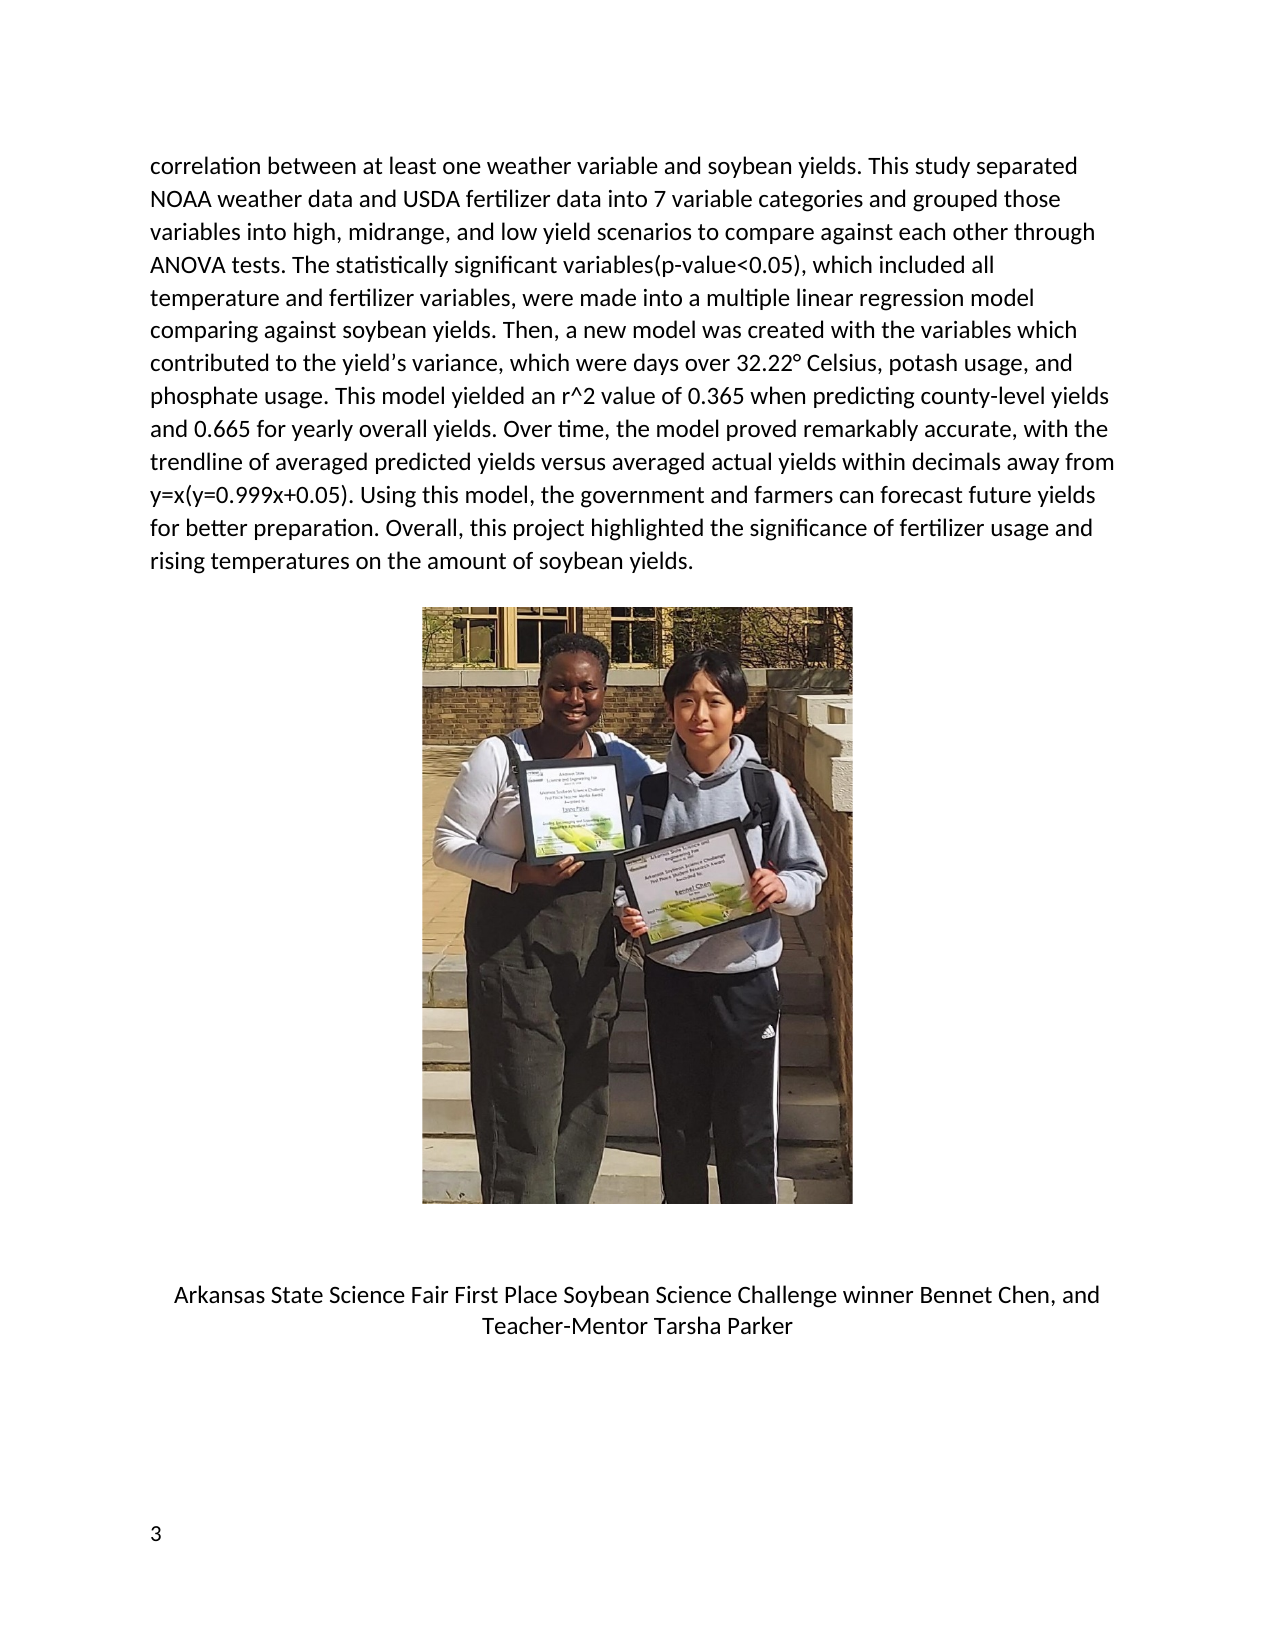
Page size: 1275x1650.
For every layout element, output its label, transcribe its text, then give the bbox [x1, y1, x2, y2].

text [150, 150, 1125, 576]
text Arkansas State Science Fair First Place Soybean Science Challenge winner Bennet Chen, and Teacher-Mentor Tarsha Parker [150, 1279, 1125, 1341]
picture [422, 607, 853, 1204]
